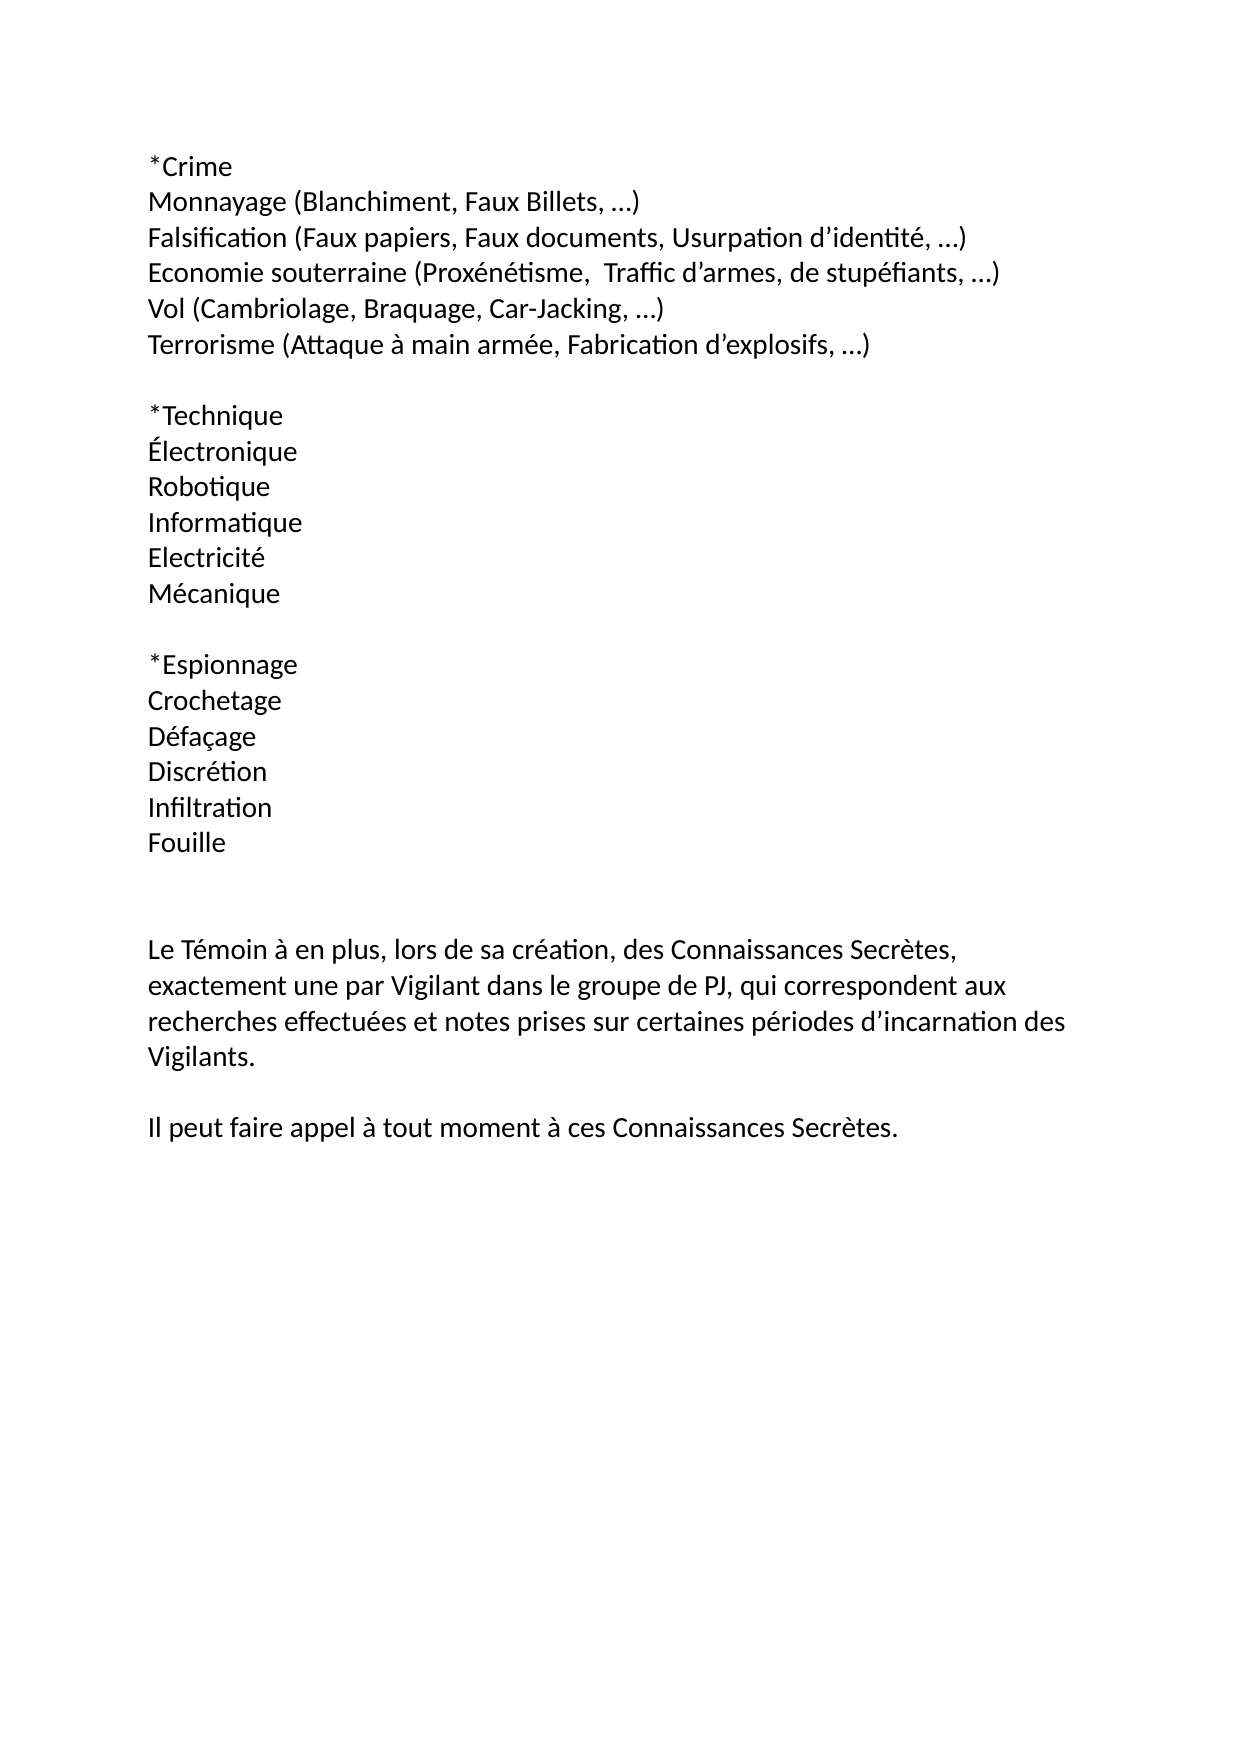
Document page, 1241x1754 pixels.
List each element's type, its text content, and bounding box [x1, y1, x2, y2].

text Infiltration [148, 789, 1093, 824]
text Informatique [148, 504, 1093, 539]
text Crochetage [148, 682, 1093, 718]
text Monnayage (Blanchiment, Faux Billets, …) [148, 183, 1093, 219]
text Il peut faire appel à tout moment à ces Connaissances Secrètes. [148, 1109, 1093, 1145]
text Electricité [148, 539, 1093, 575]
text *Espionnage [148, 646, 1093, 682]
text Falsification (Faux papiers, Faux documents, Usurpation d’identité, …) [148, 219, 1093, 254]
text Fouille [148, 824, 1093, 860]
text Economie souterraine (Proxénétisme, Traffic d’armes, de stupéfiants, …) [148, 254, 1093, 290]
text Le Témoin à en plus, lors de sa création, des Connaissances Secrètes, exactement une par Vigilant dans le groupe de PJ, qui correspondent aux recherches effectuées et notes prises sur certaines périodes d’incarnation des Vigilants. [148, 931, 1093, 1074]
text Terrorisme (Attaque à main armée, Fabrication d’explosifs, …) [148, 326, 1093, 361]
text *Crime [148, 148, 1093, 183]
text Défaçage [148, 718, 1093, 753]
text Électronique [148, 433, 1093, 468]
text Mécanique [148, 575, 1093, 611]
text Vol (Cambriolage, Braquage, Car-Jacking, …) [148, 290, 1093, 326]
text *Technique [148, 397, 1093, 433]
text Discrétion [148, 753, 1093, 789]
text Robotique [148, 468, 1093, 504]
